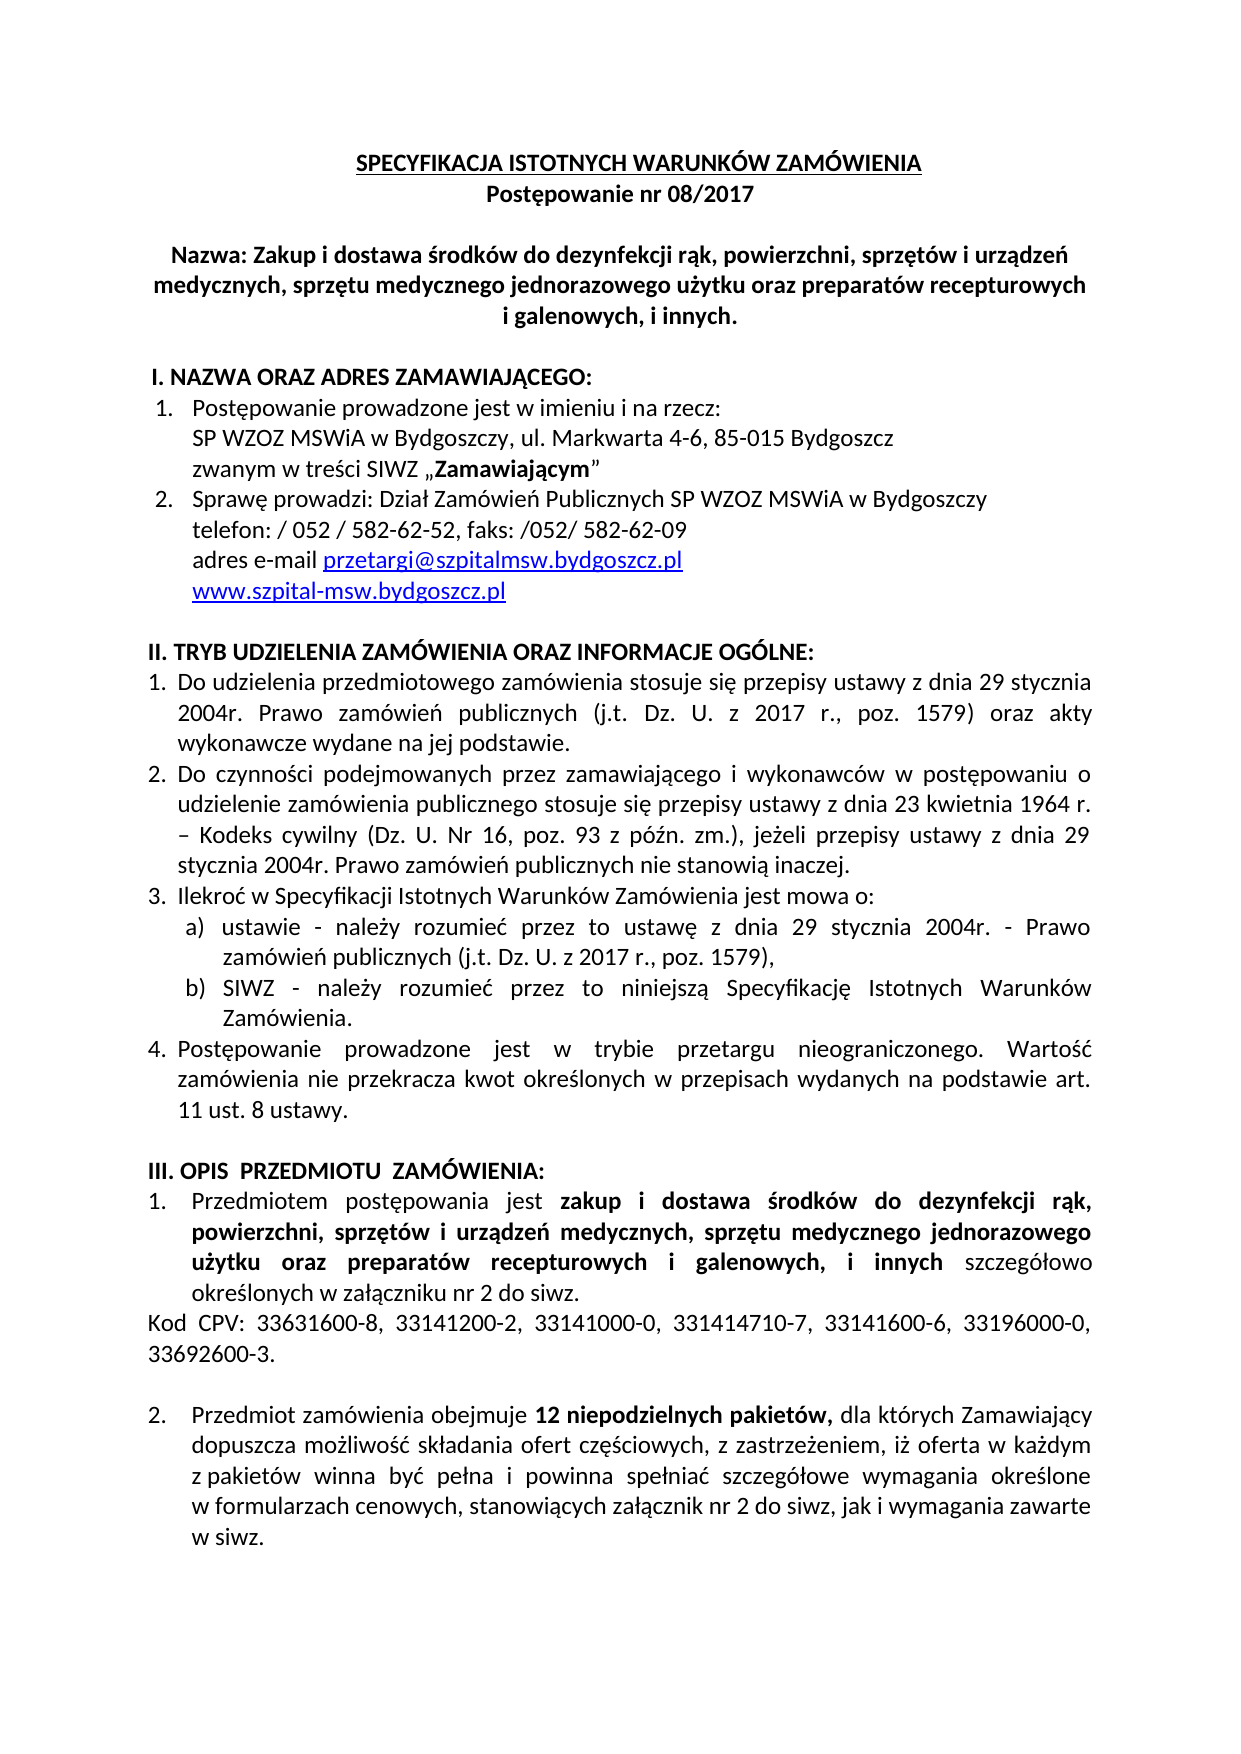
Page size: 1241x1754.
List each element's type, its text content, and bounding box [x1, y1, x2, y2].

list Postępowanie prowadzone jest w trybie przetargu nieograniczonego. Wartość zamówienia nie przekracza kwot określonych w przepisach wydanych na podstawie art. 11 ust. 8 ustawy. [148, 1033, 1093, 1124]
text www.szpital-msw.bydgoszcz.pl [192, 575, 1093, 605]
list Sprawę prowadzi: Dział Zamówień Publicznych SP WZOZ MSWiA w Bydgoszczy [154, 483, 1093, 514]
text III. OPIS PRZEDMIOTU ZAMÓWIENIA: [148, 1155, 1093, 1185]
list Postępowanie prowadzone jest w imieniu i na rzecz: [154, 392, 1093, 422]
list Przedmiot zamówienia obejmuje 12 niepodzielnych pakietów, dla których Zamawiający dopuszcza możliwość składania ofert częściowych, z zastrzeżeniem, iż oferta w każdym z pakietów winna być pełna i powinna spełniać szczegółowe wymagania określone w formularzach cenowych, stanowiących załącznik nr 2 do siwz, jak i wymagania zawarte w siwz. [148, 1399, 1093, 1552]
list Do udzielenia przedmiotowego zamówienia stosuje się przepisy ustawy z dnia 29 stycznia 2004r. Prawo zamówień publicznych (j.t. Dz. U. z 2017 r., poz. 1579) oraz akty wykonawcze wydane na jej podstawie. [148, 666, 1093, 758]
text adres e-mail przetargi@szpitalmsw.bydgoszcz.pl [192, 544, 1093, 575]
text Kod CPV: 33631600-8, 33141200-2, 33141000-0, 331414710-7, 33141600-6, 33196000-0, 33692600-3. [148, 1307, 1093, 1368]
list SIWZ - należy rozumieć przez to niniejszą Specyfikację Istotnych Warunków Zamówienia. [185, 972, 1093, 1033]
text telefon: / 052 / 582-62-52, faks: /052/ 582-62-09 [192, 514, 1093, 544]
list Przedmiotem postępowania jest zakup i dostawa środków do dezynfekcji rąk, powierzchni, sprzętów i urządzeń medycznych, sprzętu medycznego jednorazowego użytku oraz preparatów recepturowych i galenowych, i innych szczegółowo określonych w załączniku nr 2 do siwz. [148, 1185, 1093, 1307]
subtitle SPECYFIKACJA ISTOTNYCH WARUNKÓW ZAMÓWIENIA [185, 148, 1093, 178]
list Ilekroć w Specyfikacji Istotnych Warunków Zamówienia jest mowa o: [148, 880, 1093, 911]
text I. NAZWA ORAZ ADRES ZAMAWIAJĄCEGO: [151, 361, 1093, 392]
text II. TRYB UDZIELENIA ZAMÓWIENIA ORAZ INFORMACJE OGÓLNE: [148, 636, 1093, 666]
list Do czynności podejmowanych przez zamawiającego i wykonawców w postępowaniu o udzielenie zamówienia publicznego stosuje się przepisy ustawy z dnia 23 kwietnia 1964 r. – Kodeks cywilny (Dz. U. Nr 16, poz. 93 z późn. zm.), jeżeli przepisy ustawy z dnia 29 stycznia 2004r. Prawo zamówień publicznych nie stanowią inaczej. [148, 758, 1093, 880]
text Nazwa: Zakup i dostawa środków do dezynfekcji rąk, powierzchni, sprzętów i urządzeń medycznych, sprzętu medycznego jednorazowego użytku oraz preparatów recepturowych i galenowych, i innych. [148, 239, 1093, 331]
text Postępowanie nr 08/2017 [148, 178, 1093, 209]
list ustawie - należy rozumieć przez to ustawę z dnia 29 stycznia 2004r. - Prawo zamówień publicznych (j.t. Dz. U. z 2017 r., poz. 1579), [185, 911, 1093, 972]
text zwanym w treści SIWZ „Zamawiającym” [192, 453, 1093, 483]
text SP WZOZ MSWiA w Bydgoszczy, ul. Markwarta 4-6, 85-015 Bydgoszcz [192, 422, 1093, 453]
